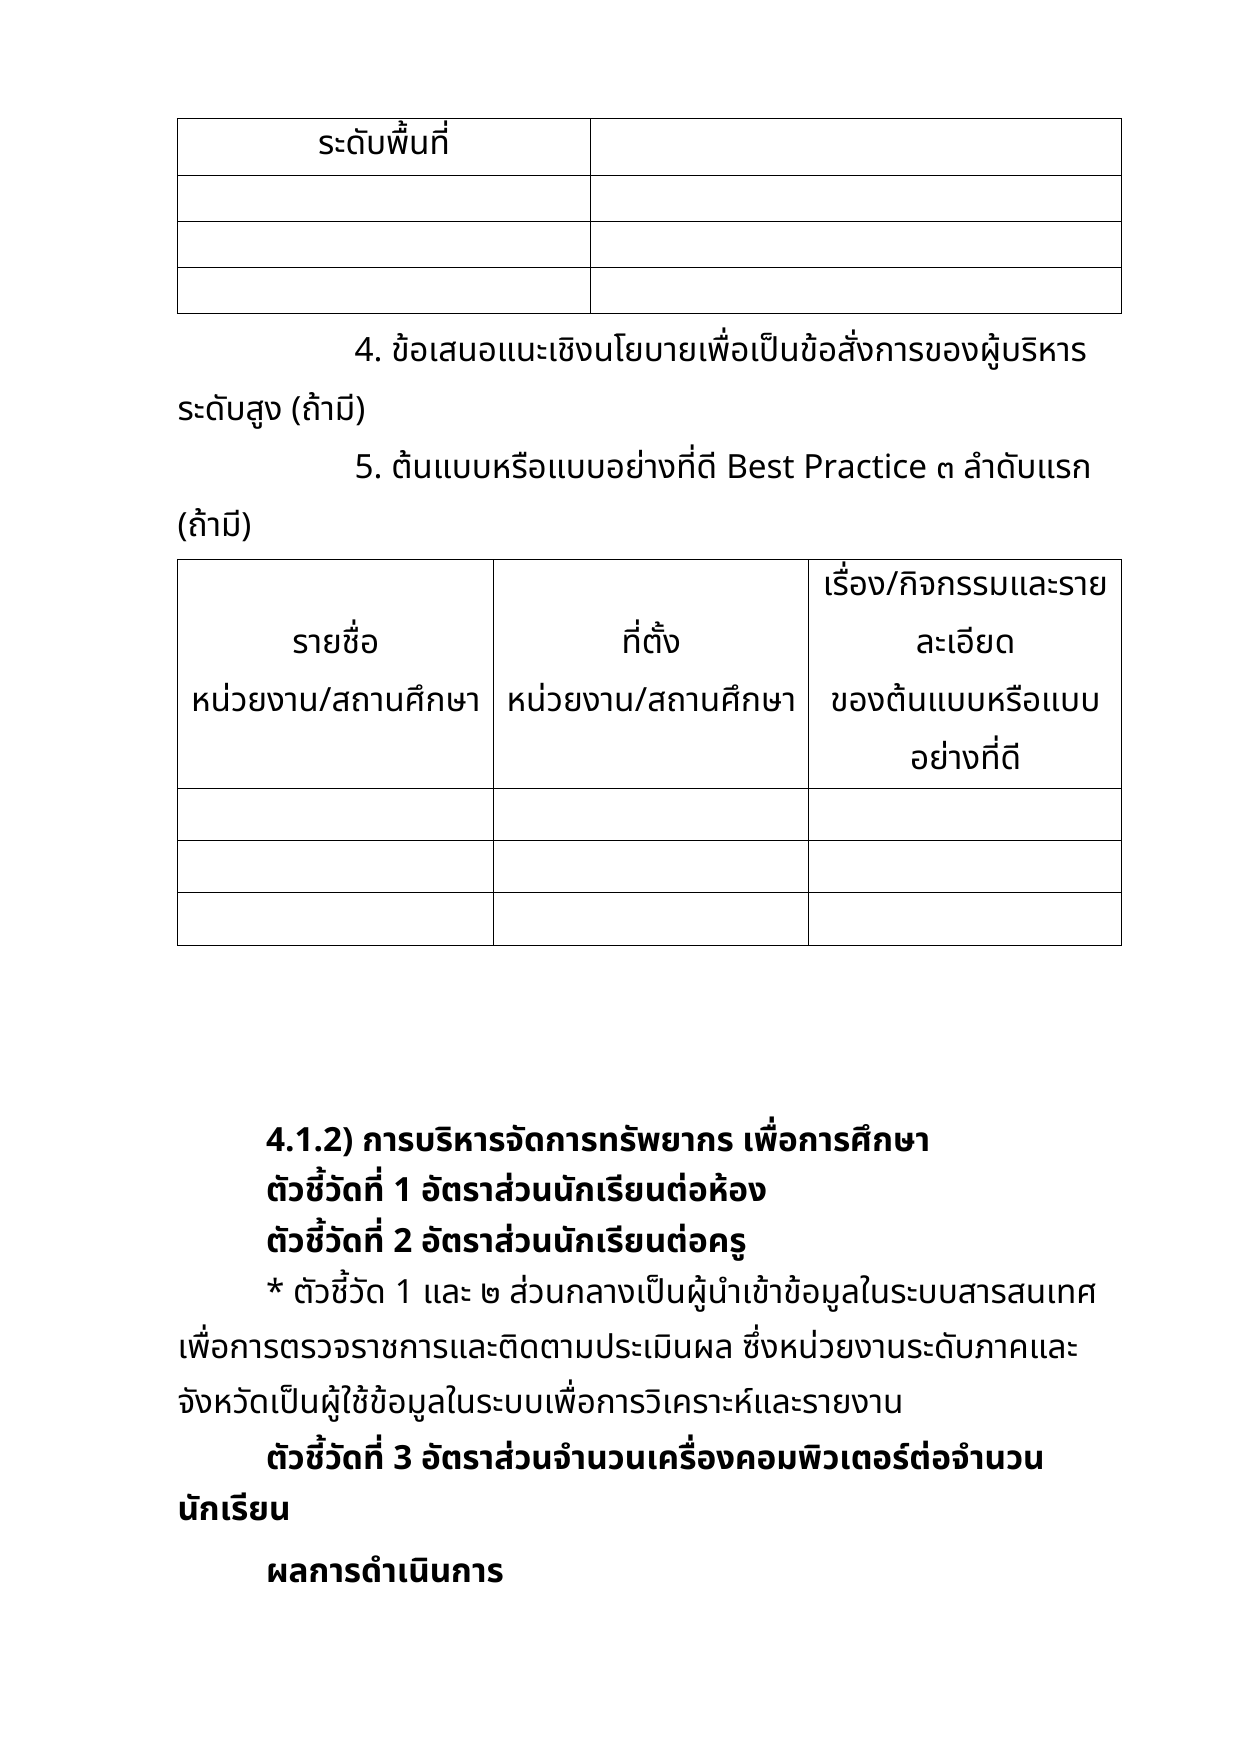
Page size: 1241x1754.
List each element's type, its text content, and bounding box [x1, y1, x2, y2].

table_cell [809, 841, 1121, 892]
table_cell [178, 789, 493, 840]
table_cell [494, 841, 808, 892]
text ผลการดำเนินการ [177, 1547, 1119, 1598]
table_cell [178, 222, 590, 267]
text ตัวชี้วัดที่ 1 อัตราส่วนนักเรียนต่อห้อง [177, 1166, 1119, 1217]
text ตัวชี้วัดที่ 2 อัตราส่วนนักเรียนต่อครู [177, 1217, 1119, 1267]
table_cell [591, 268, 1121, 313]
table_cell [494, 893, 808, 944]
table_cell [591, 176, 1121, 221]
table_cell [178, 893, 493, 944]
table_cell [178, 176, 590, 221]
table_header ที่ตั้ง หน่วยงาน/สถานศึกษา [494, 560, 808, 788]
table_cell [494, 789, 808, 840]
table_header รายชื่อ หน่วยงาน/สถานศึกษา [178, 560, 493, 788]
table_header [591, 119, 1121, 175]
table_header เรื่อง/กิจกรรมและรายละเอียด ของต้นแบบหรือแบบอย่างที่ดี [809, 560, 1121, 788]
text 4. ข้อเสนอแนะเชิงนโยบายเพื่อเป็นข้อสั่งการของผู้บริหารระดับสูง (ถ้ามี) [177, 326, 1122, 435]
text 4.1.2) การบริหารจัดการทรัพยากร เพื่อการศึกษา [177, 1116, 1119, 1166]
table_cell [178, 841, 493, 892]
table_cell [809, 789, 1121, 840]
text 5. ต้นแบบหรือแบบอย่างที่ดี Best Practice ๓ ลำดับแรก (ถ้ามี) [177, 442, 1122, 551]
text ตัวชี้วัดที่ 3 อัตราส่วนจำนวนเครื่องคอมพิวเตอร์ต่อจำนวนนักเรียน [177, 1434, 1119, 1535]
table_cell [809, 893, 1121, 944]
table_cell [178, 268, 590, 313]
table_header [178, 119, 590, 175]
table_cell [591, 222, 1121, 267]
text * ตัวชี้วัด 1 และ ๒ ส่วนกลางเป็นผู้นำเข้าข้อมูลในระบบสารสนเทศเพื่อการตรวจราชการและติดตามประเมินผล ซึ่งหน่วยงานระดับภาคและจังหวัดเป็นผู้ใช้ข้อมูลในระบบเพื่อการวิเคราะห์และรายงาน [177, 1267, 1122, 1429]
